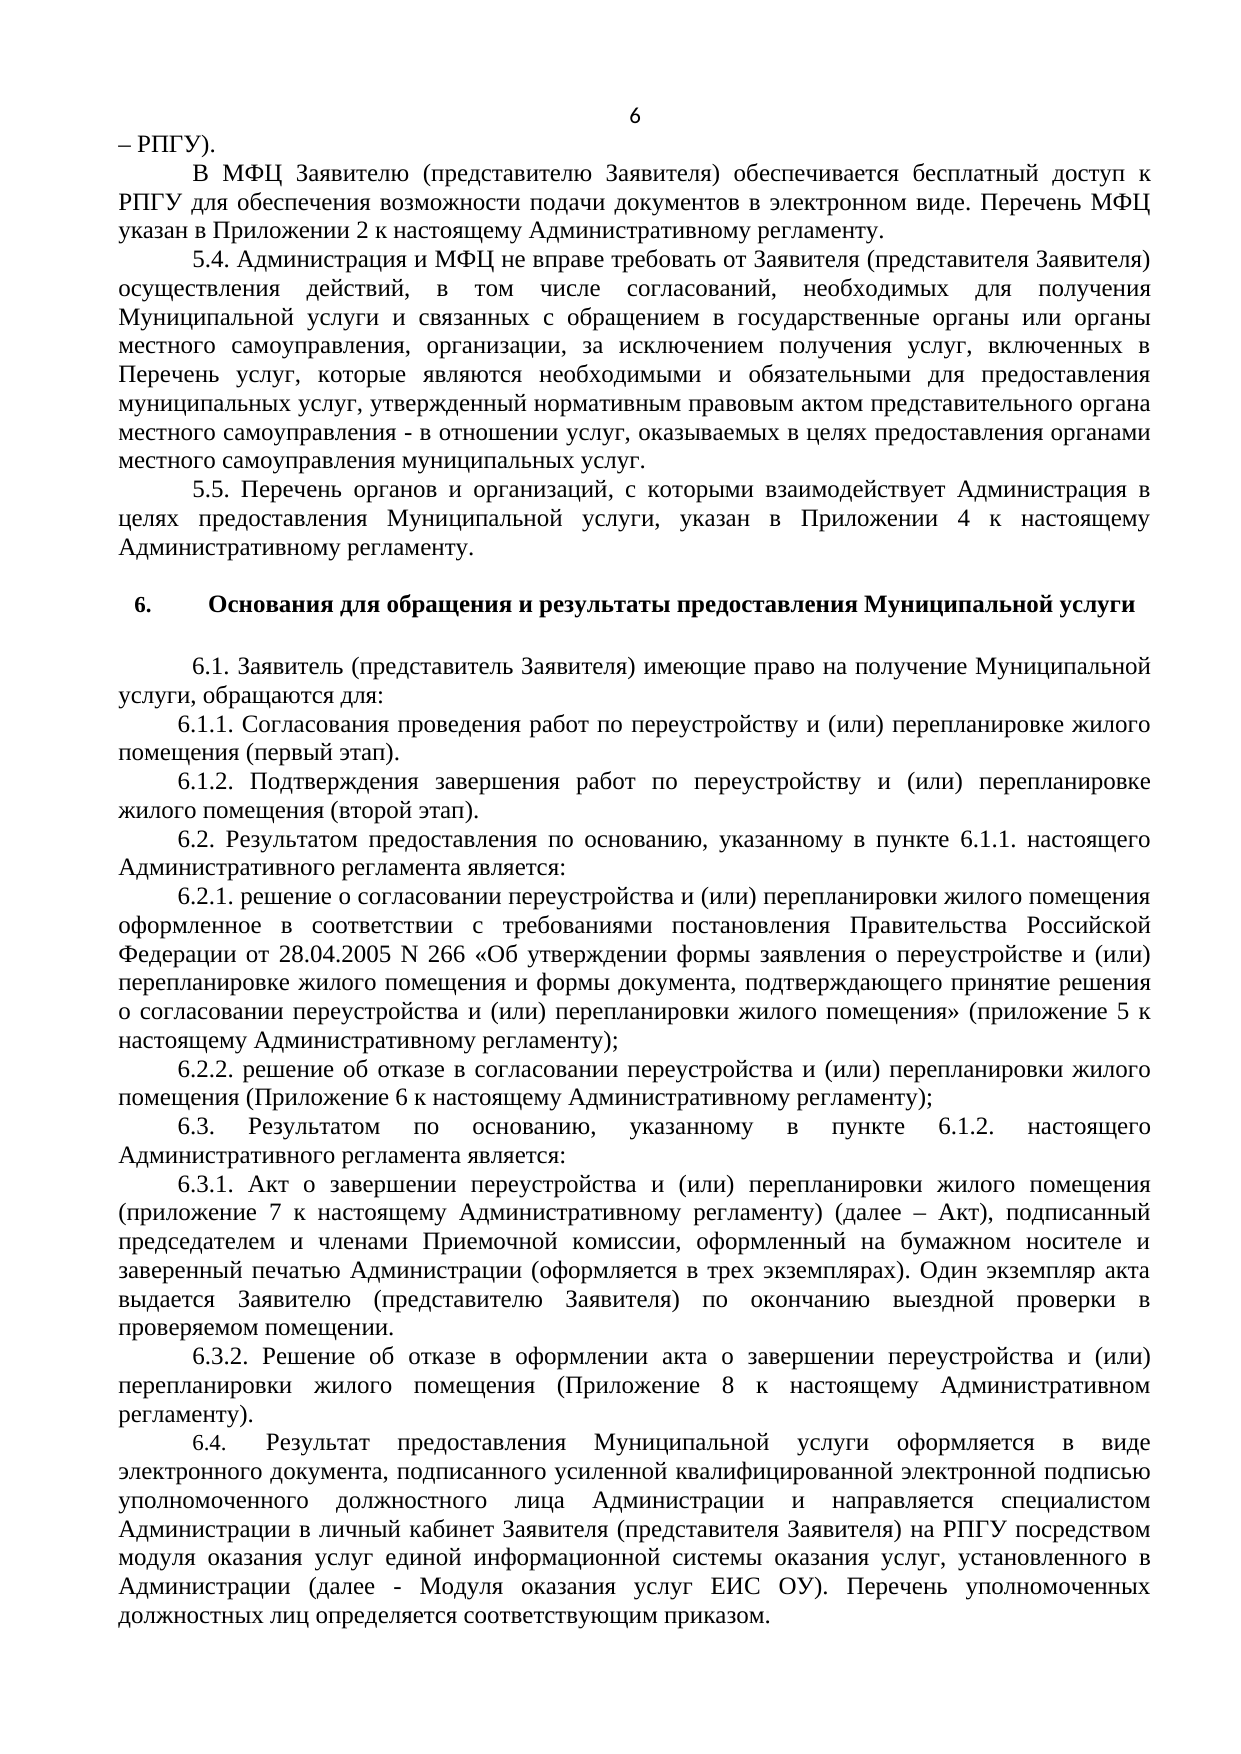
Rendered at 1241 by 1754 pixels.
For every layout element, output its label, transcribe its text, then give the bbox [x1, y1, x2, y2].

text 5.5. Перечень органов и организаций, с которыми взаимодействует Администрация в целях предоставления Муниципальной услуги, указан в Приложении 4 к настоящему Административному регламенту. [118, 474, 1152, 561]
list Основания для обращения и результаты предоставления Муниципальной услуги [118, 589, 1152, 618]
text 6.2.1. решение о согласовании переустройства и (или) перепланировки жилого помещения оформленное в соответствии с требованиями постановления Правительства Российской Федерации от 28.04.2005 N 266 «Об утверждении формы заявления о переустройстве и (или) перепланировке жилого помещения и формы документа, подтверждающего принятие решения о согласовании переустройства и (или) перепланировки жилого помещения» (приложение 5 к настоящему Административному регламенту); [118, 881, 1152, 1054]
text 6.1. Заявитель (представитель Заявителя) имеющие право на получение Муниципальной услуги, обращаются для: [118, 651, 1152, 709]
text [118, 129, 1152, 158]
text 6.3.1. Акт о завершении переустройства и (или) перепланировки жилого помещения (приложение 7 к настоящему Административному регламенту) (далее – Акт), подписанный председателем и членами Приемочной комиссии, оформленный на бумажном носителе и заверенный печатью Администрации (оформляется в трех экземплярах). Один экземпляр акта выдается Заявителю (представителю Заявителя) по окончанию выездной проверки в проверяемом помещении. [118, 1169, 1152, 1341]
text 6.1.2. Подтверждения завершения работ по переустройству и (или) перепланировке жилого помещения (второй этап). [118, 766, 1152, 824]
text 6.1.1. Согласования проведения работ по переустройству и (или) перепланировке жилого помещения (первый этап). [118, 709, 1152, 766]
list Результат предоставления Муниципальной услуги оформляется в виде электронного документа, подписанного усиленной квалифицированной электронной подписью уполномоченного должностного лица Администрации и направляется специалистом Администрации в личный кабинет Заявителя (представителя Заявителя) на РПГУ посредством модуля оказания услуг единой информационной системы оказания услуг, установленного в Администрации (далее - Модуля оказания услуг ЕИС ОУ). Перечень уполномоченных должностных лиц определяется соответствующим приказом. [118, 1427, 1152, 1629]
text В МФЦ Заявителю (представителю Заявителя) обеспечивается бесплатный доступ к РПГУ для обеспечения возможности подачи документов в электронном виде. Перечень МФЦ указан в Приложении 2 к настоящему Административному регламенту. [118, 158, 1152, 244]
text 6.2. Результатом предоставления по основанию, указанному в пункте 6.1.1. настоящего Административного регламента является: [118, 824, 1152, 881]
text 6.2.2. решение об отказе в согласовании переустройства и (или) перепланировки жилого помещения (Приложение 6 к настоящему Административному регламенту); [118, 1054, 1152, 1111]
list 6.3.2. Решение об отказе в оформлении акта о завершении переустройства и (или) перепланировки жилого помещения (Приложение 8 к настоящему Административном регламенту). [118, 1341, 1152, 1427]
text 5.4. Администрация и МФЦ не вправе требовать от Заявителя (представителя Заявителя) осуществления действий, в том числе согласований, необходимых для получения Муниципальной услуги и связанных с обращением в государственные органы или органы местного самоуправления, организации, за исключением получения услуг, включенных в Перечень услуг, которые являются необходимыми и обязательными для предоставления муниципальных услуг, утвержденный нормативным правовым актом представительного органа местного самоуправления - в отношении услуг, оказываемых в целях предоставления органами местного самоуправления муниципальных услуг. [118, 244, 1152, 474]
text 6.3. Результатом по основанию, указанному в пункте 6.1.2. настоящего Административного регламента является: [118, 1111, 1152, 1169]
